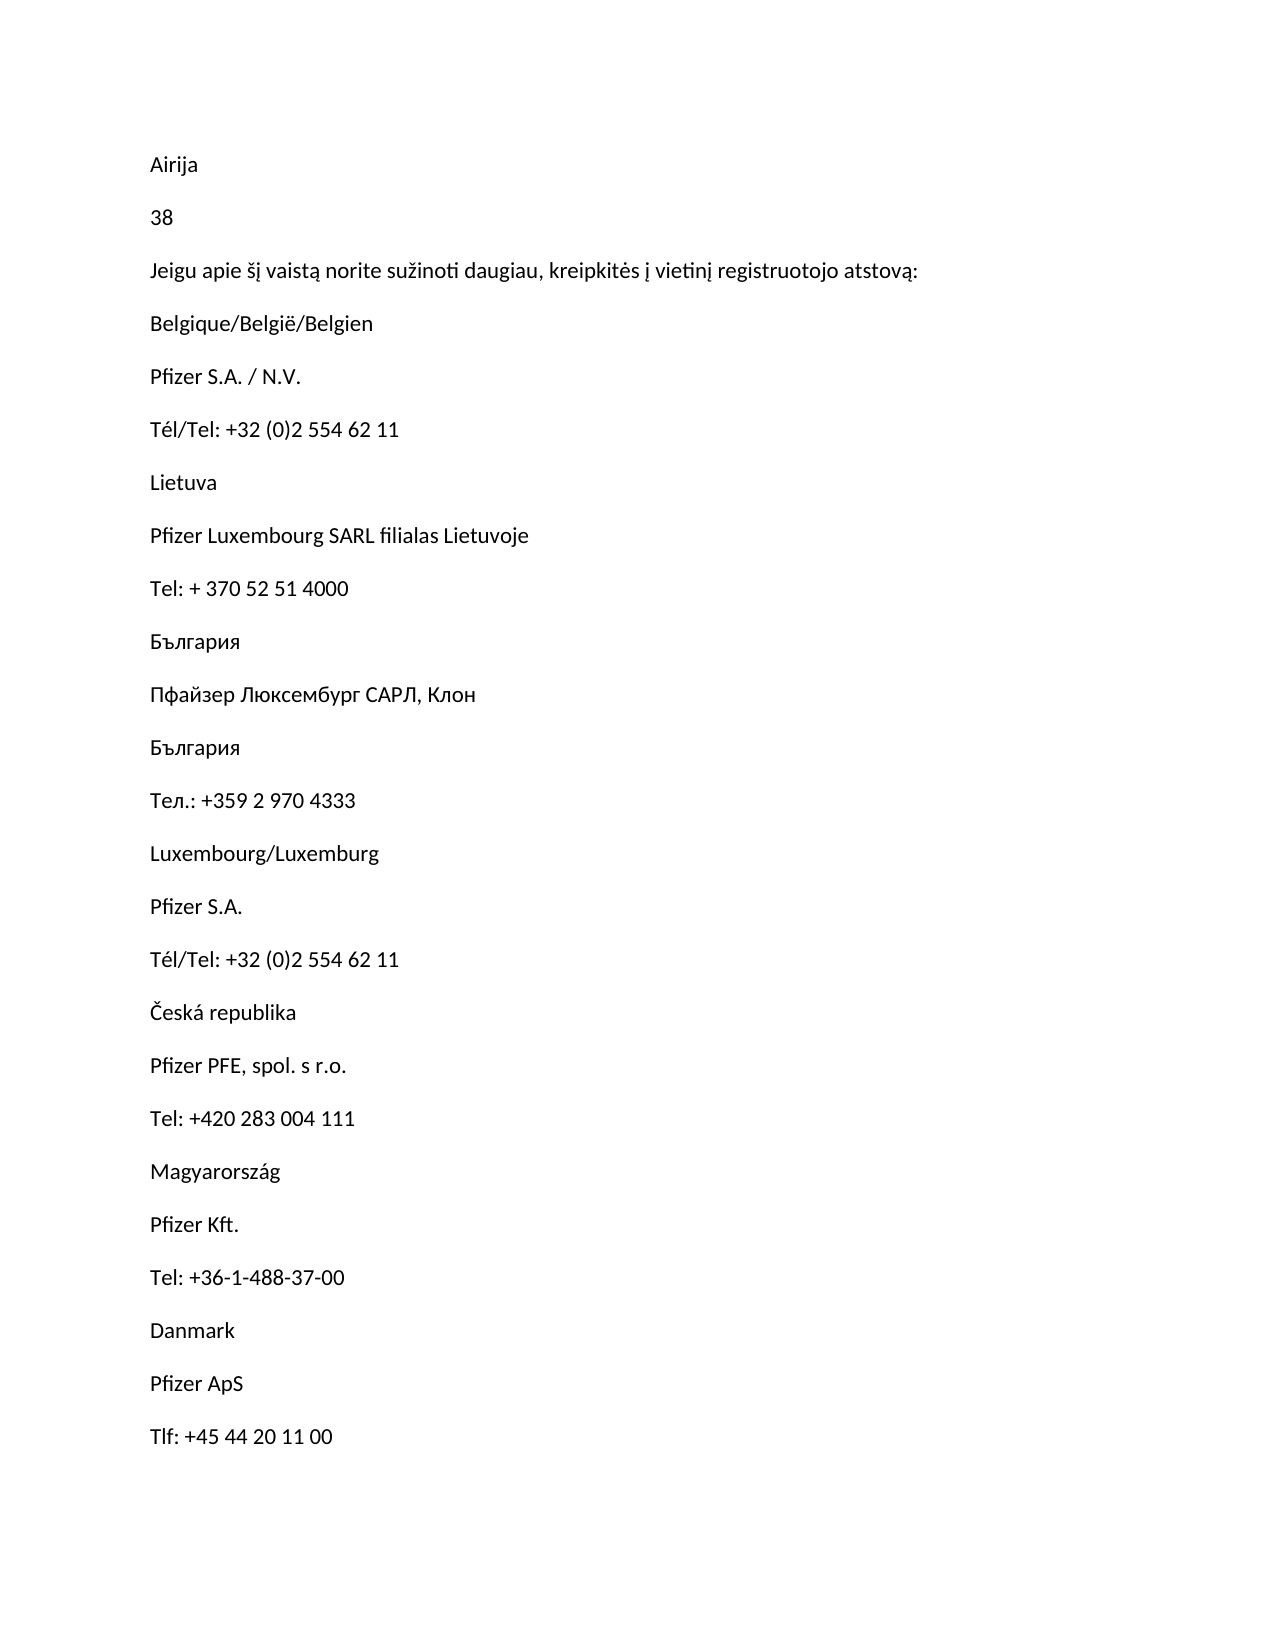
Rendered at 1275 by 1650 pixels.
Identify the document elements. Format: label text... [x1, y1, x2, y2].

text 38 [150, 203, 1125, 231]
text Luxembourg/Luxemburg [150, 839, 1125, 867]
text Lietuva [150, 468, 1125, 496]
text Tél/Tel: +32 (0)2 554 62 11 [150, 415, 1125, 443]
text България [150, 733, 1125, 761]
text Pfizer ApS [150, 1369, 1125, 1397]
text Pfizer Kft. [150, 1210, 1125, 1238]
text Česká republika [150, 998, 1125, 1026]
text Pfizer Luxembourg SARL filialas Lietuvoje [150, 521, 1125, 549]
text Tlf: +45 44 20 11 00 [150, 1422, 1125, 1451]
text Пфайзер Люксембург САРЛ, Клон [150, 680, 1125, 708]
text Pfizer PFE, spol. s r.o. [150, 1051, 1125, 1079]
text Pfizer S.A. [150, 892, 1125, 920]
text Тел.: +359 2 970 4333 [150, 786, 1125, 814]
text Belgique/België/Belgien [150, 309, 1125, 337]
text Magyarország [150, 1157, 1125, 1185]
text Tel: + 370 52 51 4000 [150, 574, 1125, 602]
text Airija [150, 150, 1125, 178]
text Jeigu apie šį vaistą norite sužinoti daugiau, kreipkitės į vietinį registruotojo atstovą: [150, 256, 1125, 284]
text България [150, 627, 1125, 655]
text Tel: +36-1-488-37-00 [150, 1263, 1125, 1291]
text Pfizer S.A. / N.V. [150, 362, 1125, 390]
text Danmark [150, 1316, 1125, 1344]
text Tél/Tel: +32 (0)2 554 62 11 [150, 945, 1125, 973]
text Tel: +420 283 004 111 [150, 1104, 1125, 1132]
